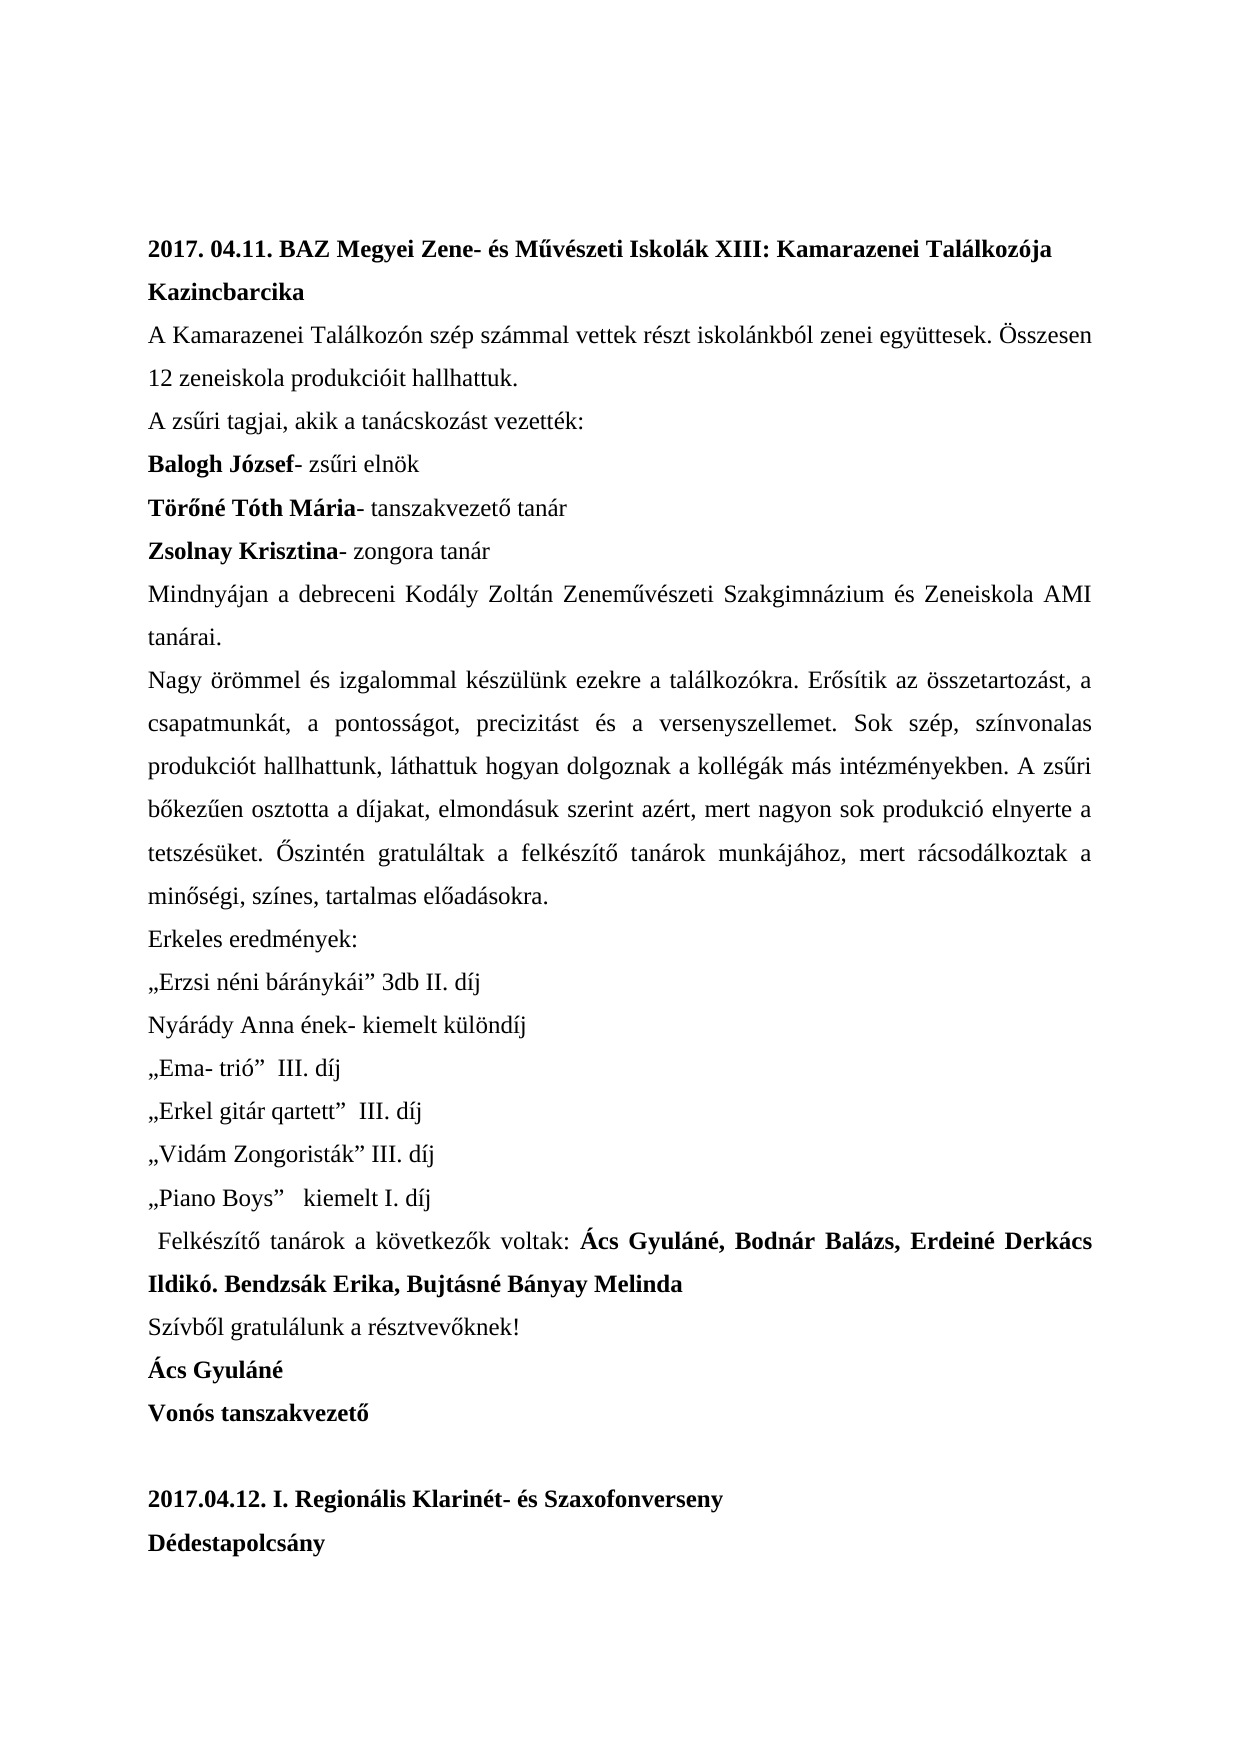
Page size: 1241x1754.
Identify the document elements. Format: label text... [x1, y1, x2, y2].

text Szívből gratulálunk a résztvevőknek! [148, 1312, 1093, 1341]
text 2017.04.12. I. Regionális Klarinét- és Szaxofonverseny [148, 1484, 1093, 1513]
text Ács Gyuláné [148, 1355, 1093, 1384]
text „Erzsi néni báránykái” 3db II. díj [148, 967, 1093, 996]
text Kazincbarcika [148, 277, 1093, 306]
text Erkeles eredmények: [148, 924, 1093, 953]
text Mindnyájan a debreceni Kodály Zoltán Zeneművészeti Szakgimnázium és Zeneiskola AMI tanárai. [148, 579, 1093, 651]
text Nyárády Anna ének- kiemelt különdíj [148, 1010, 1093, 1039]
text „Ema- trió” III. díj [148, 1053, 1093, 1082]
text Felkészítő tanárok a következők voltak: Ács Gyuláné, Bodnár Balázs, Erdeiné Derkács Ildikó. Bendzsák Erika, Bujtásné Bányay Melinda [148, 1226, 1093, 1298]
text Balogh József- zsűri elnök [148, 449, 1093, 478]
text Zsolnay Krisztina- zongora tanár [148, 536, 1093, 564]
text „Piano Boys” kiemelt I. díj [148, 1183, 1093, 1211]
text A zsűri tagjai, akik a tanácskozást vezették: [148, 406, 1093, 435]
text A Kamarazenei Találkozón szép számmal vettek részt iskolánkból zenei együttesek. Összesen 12 zeneiskola produkcióit hallhattuk. [148, 320, 1093, 392]
text 2017. 04.11. BAZ Megyei Zene- és Művészeti Iskolák XIII: Kamarazenei Találkozója [148, 234, 1093, 263]
text „Vidám Zongoristák” III. díj [148, 1139, 1093, 1168]
text „Erkel gitár qartett” III. díj [148, 1096, 1093, 1125]
text Nagy örömmel és izgalommal készülünk ezekre a találkozókra. Erősítik az összetartozást, a csapatmunkát, a pontosságot, precizitást és a versenyszellemet. Sok szép, színvonalas produkciót hallhattunk, láthattuk hogyan dolgoznak a kollégák más intézményekben. A zsűri bőkezűen osztotta a díjakat, elmondásuk szerint azért, mert nagyon sok produkció elnyerte a tetszésüket. Őszintén gratuláltak a felkészítő tanárok munkájához, mert rácsodálkoztak a minőségi, színes, tartalmas előadásokra. [148, 665, 1093, 909]
text Törőné Tóth Mária- tanszakvezető tanár [148, 493, 1093, 521]
text Vonós tanszakvezető [148, 1398, 1093, 1427]
text Dédestapolcsány [148, 1528, 1093, 1556]
